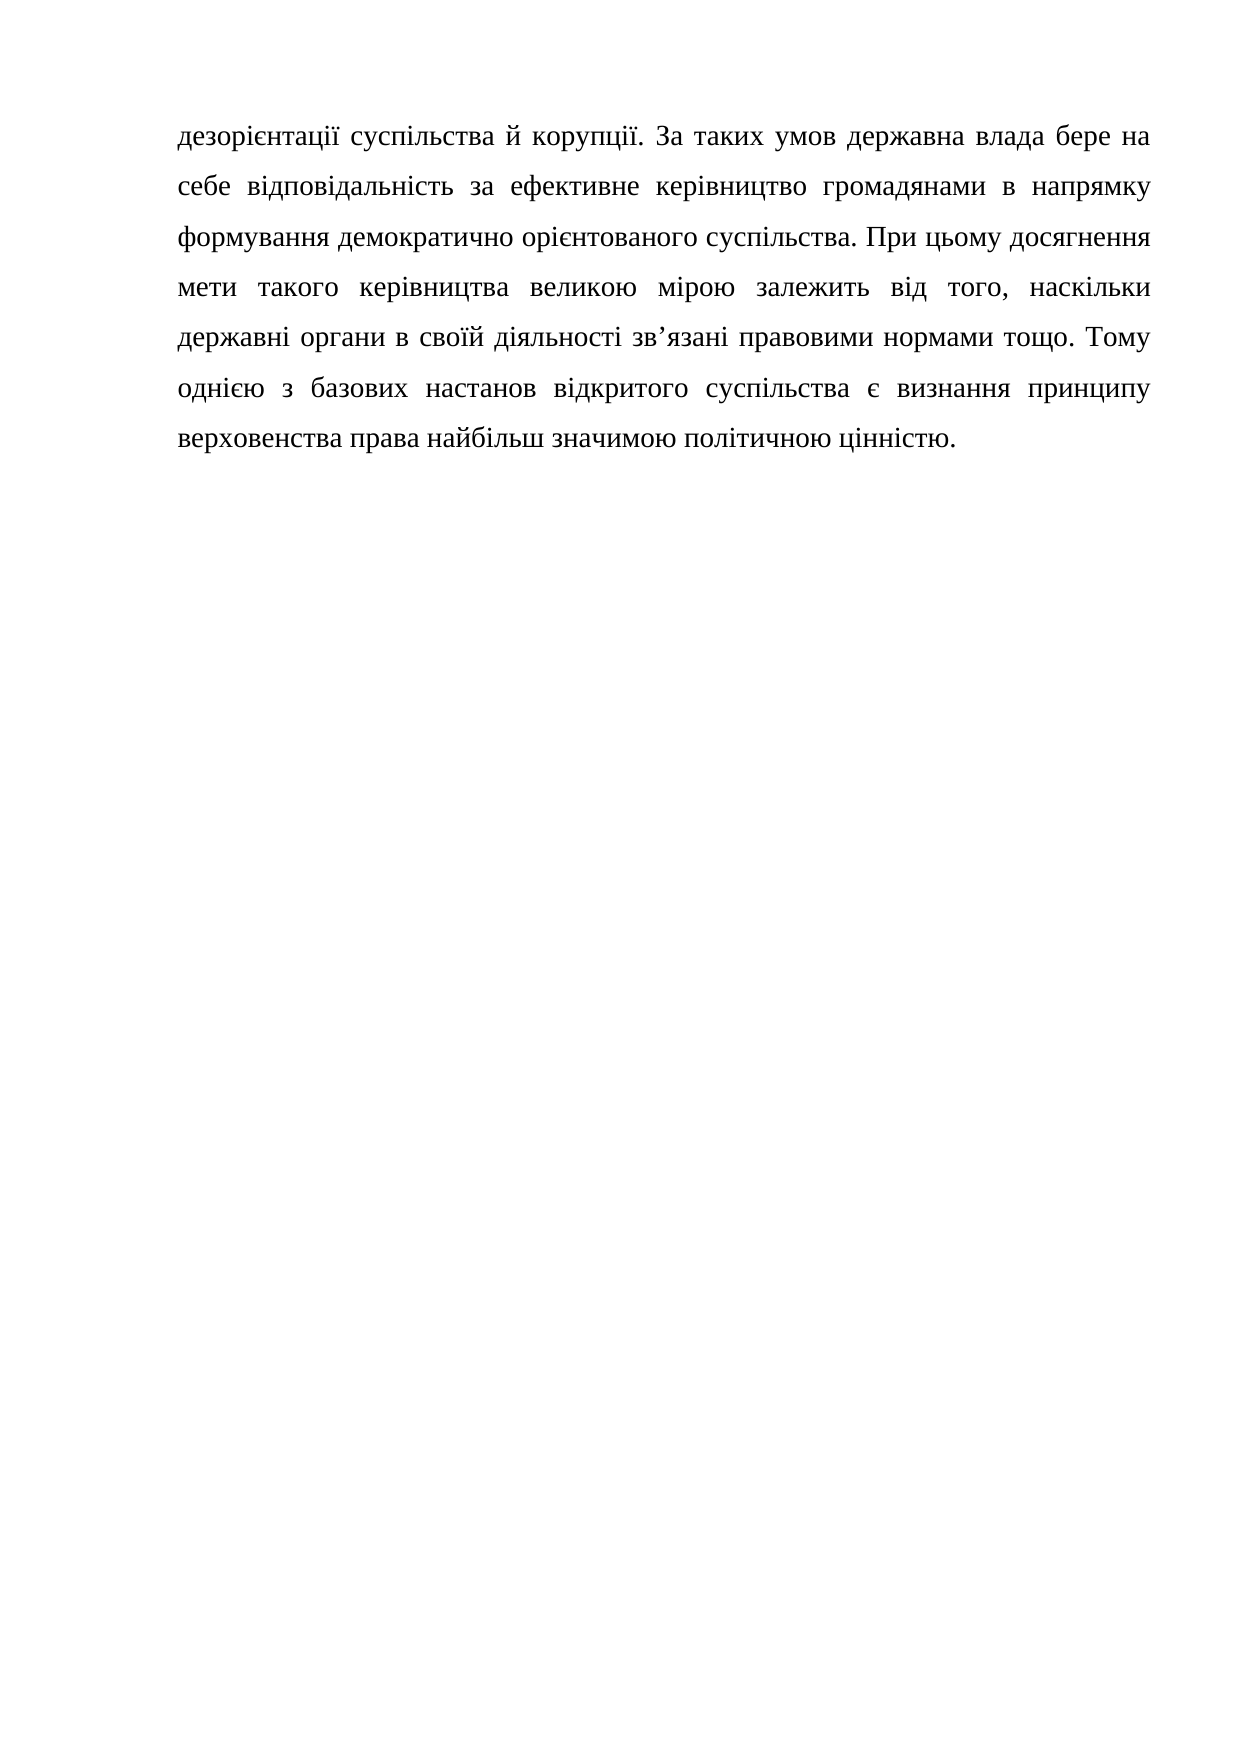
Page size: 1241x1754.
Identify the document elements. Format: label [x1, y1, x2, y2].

text [177, 118, 1152, 453]
